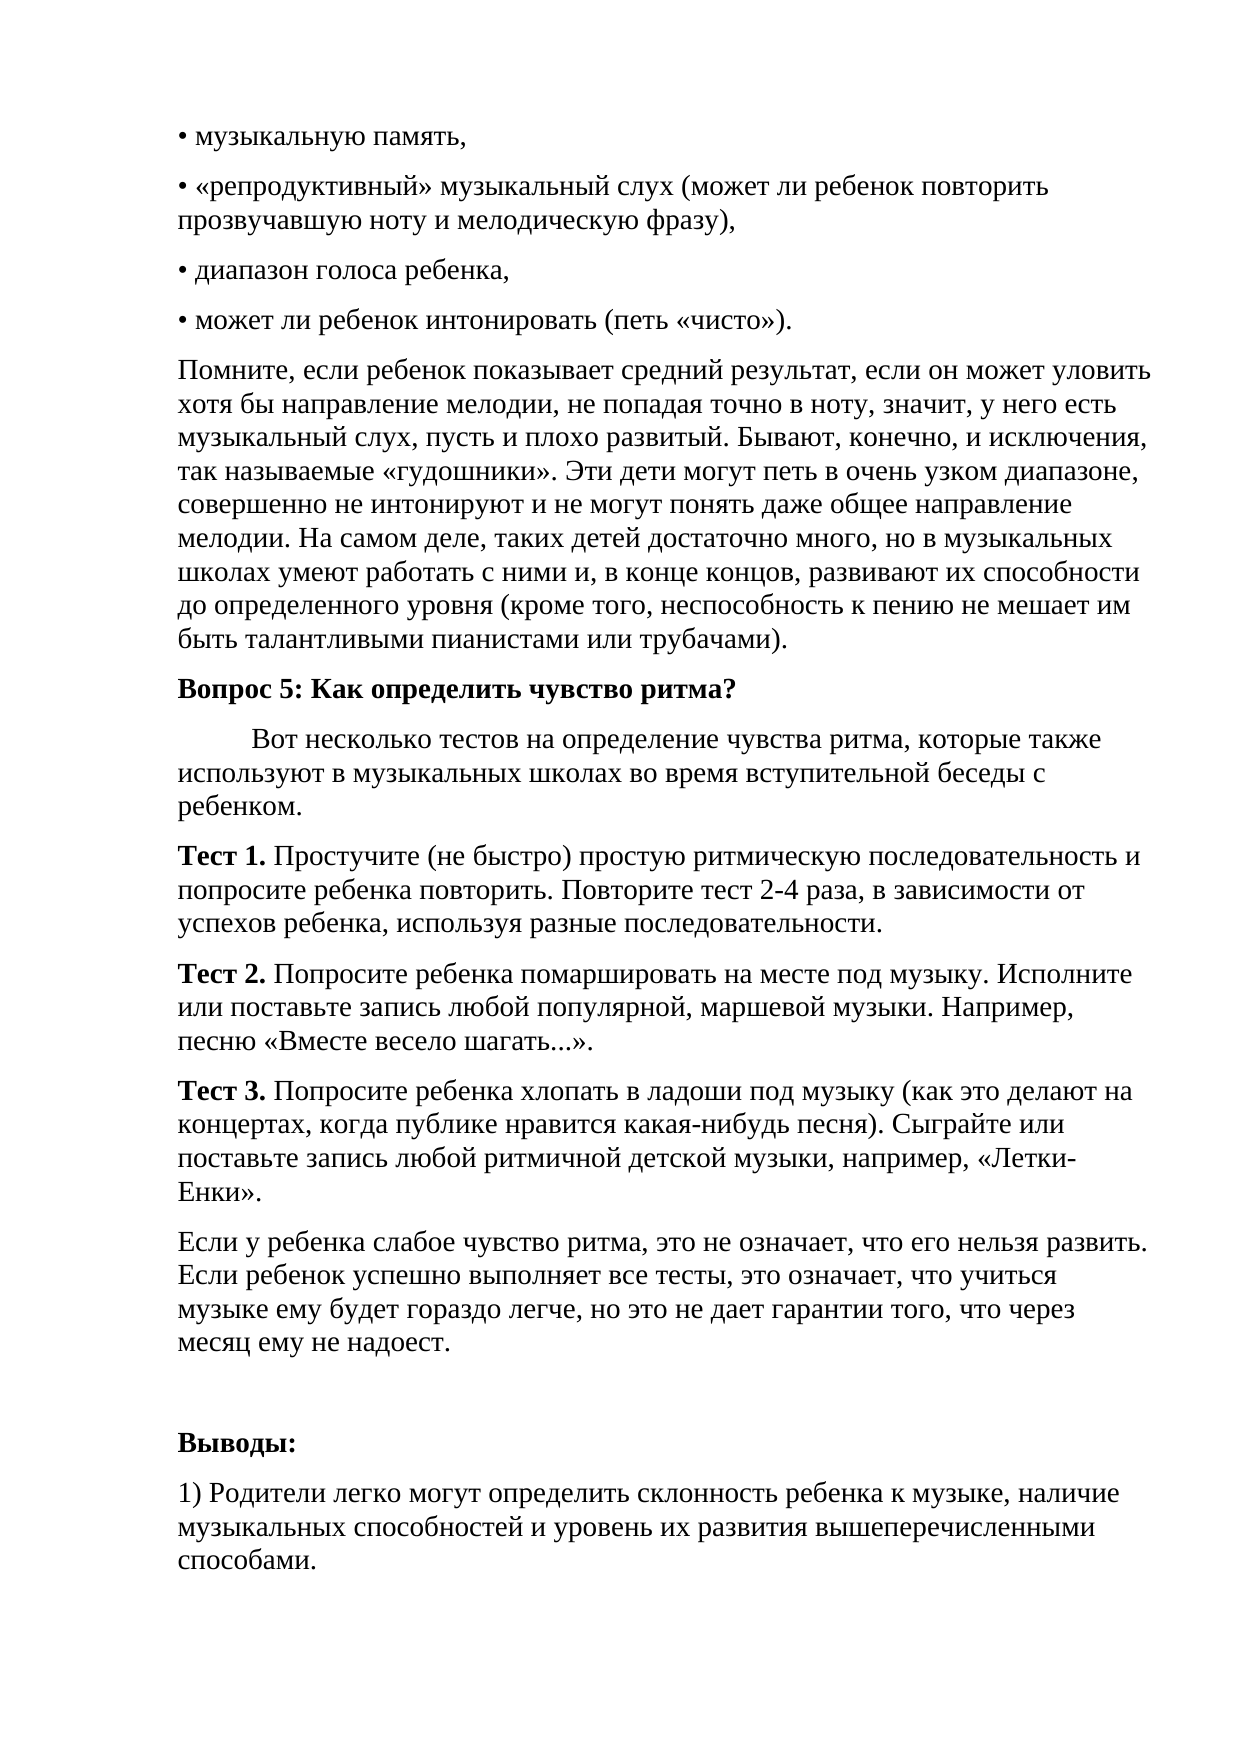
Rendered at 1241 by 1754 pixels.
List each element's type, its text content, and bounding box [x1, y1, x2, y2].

text Тест 2. Попросите ребенка помаршировать на месте под музыку. Исполните или поставьте запись любой популярной, маршевой музыки. Например, песню «Вместе весело шагать...». [177, 956, 1152, 1056]
text Тест 1. Простучите (не быстро) простую ритмическую последовательность и попросите ребенка повторить. Повторите тест 2-4 раза, в зависимости от успехов ребенка, используя разные последовательности. [177, 838, 1152, 939]
text Вопрос 5: Как определить чувство ритма? [177, 671, 1152, 704]
text Вот несколько тестов на определение чувства ритма, которые также используют в музыкальных школах во время вступительной беседы с ребенком. [177, 721, 1152, 822]
text Тест 3. Попросите ребенка хлопать в ладоши под музыку (как это делают на концертах, когда публике нравится какая-нибудь песня). Сыграйте или поставьте запись любой ритмичной детской музыки, например, «Летки-Енки». [177, 1073, 1152, 1207]
text • может ли ребенок интонировать (петь «чисто»). [177, 302, 1152, 336]
text • диапазон голоса ребенка, [177, 252, 1152, 286]
text • «репродуктивный» музыкальный слух (может ли ребенок повторить прозвучавшую ноту и мелодическую фразу), [177, 168, 1152, 235]
text Помните, если ребенок показывает средний результат, если он может уловить хотя бы направление мелодии, не попадая точно в ноту, значит, у него есть музыкальный слух, пусть и плохо развитый. Бывают, конечно, и исключения, так называемые «гудошники». Эти дети могут петь в очень узком диапазоне, совершенно не интонируют и не могут понять даже общее направление мелодии. На самом деле, таких детей достаточно много, но в музыкальных школах умеют работать с ними и, в конце концов, развивают их способности до определенного уровня (кроме того, неспособность к пению не мешает им быть талантливыми пианистами или трубачами). [177, 352, 1152, 654]
text Если у ребенка слабое чувство ритма, это не означает, что его нельзя развить. Если ребенок успешно выполняет все тесты, это означает, что учиться музыке ему будет гораздо легче, но это не дает гарантии того, что через месяц ему не надоест. [177, 1224, 1152, 1358]
text • музыкальную память, [177, 118, 1152, 152]
text 1) Родители легко могут определить склонность ребенка к музыке, наличие музыкальных способностей и уровень их развития вышеперечисленными способами. [177, 1475, 1152, 1576]
text Выводы: [177, 1425, 1152, 1458]
